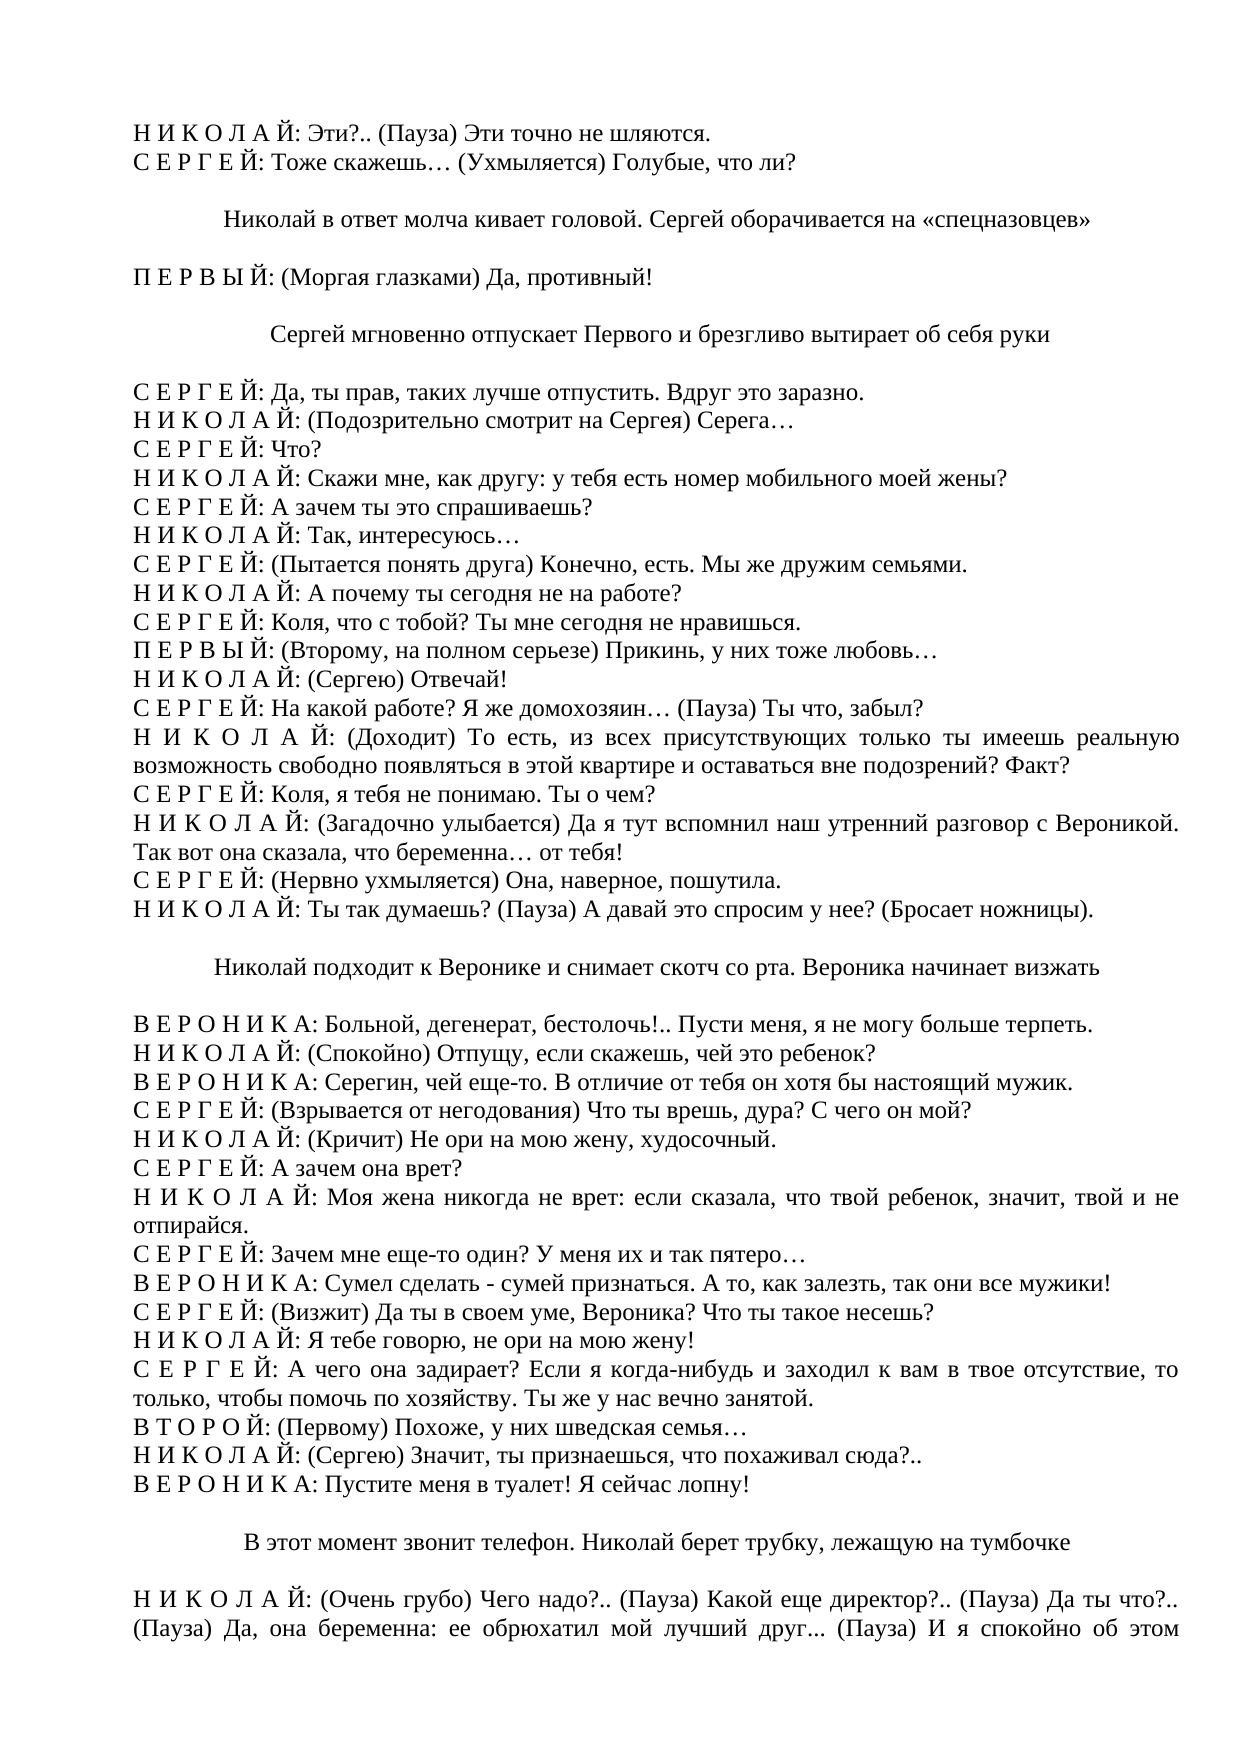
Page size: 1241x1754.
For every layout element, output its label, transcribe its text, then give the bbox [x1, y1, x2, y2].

text В Т О Р О Й: (Первому) Похоже, у них шведская семья… [133, 1412, 1181, 1441]
text В Е Р О Н И К А: Больной, дегенерат, бестолочь!.. Пусти меня, я не могу больше терпеть. [133, 1009, 1181, 1038]
text Н И К О Л А Й: (Спокойно) Отпущу, если скажешь, чей это ребенок? [133, 1038, 1181, 1067]
text Н И К О Л А Й: Ты так думаешь? (Пауза) А давай это спросим у нее? (Бросает ножницы). [133, 894, 1181, 923]
text В Е Р О Н И К А: Сумел сделать - сумей признаться. А то, как залезть, так они все мужики! [133, 1268, 1181, 1297]
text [133, 1584, 1181, 1642]
text С Е Р Г Е Й: Зачем мне еще-то один? У меня их и так пятеро… [133, 1239, 1181, 1268]
text С Е Р Г Е Й: Да, ты прав, таких лучше отпустить. Вдруг это заразно. [133, 377, 1181, 406]
text В этот момент звонит телефон. Николай берет трубку, лежащую на тумбочке [133, 1527, 1181, 1556]
text Н И К О Л А Й: Так, интересуюсь… [133, 521, 1181, 549]
text С Е Р Г Е Й: Тоже скажешь… (Ухмыляется) Голубые, что ли? [133, 147, 1181, 176]
text С Е Р Г Е Й: (Пытается понять друга) Конечно, есть. Мы же дружим семьями. [133, 549, 1181, 578]
text Н И К О Л А Й: (Сергею) Значит, ты признаешься, что похаживал сюда?.. [133, 1441, 1181, 1469]
text Н И К О Л А Й: Эти?.. (Пауза) Эти точно не шляются. [133, 118, 1181, 147]
text В Е Р О Н И К А: Серегин, чей еще-то. В отличие от тебя он хотя бы настоящий мужик. [133, 1067, 1181, 1096]
text Н И К О Л А Й: Моя жена никогда не врет: если сказала, что твой ребенок, значит, твой и не отпирайся. [133, 1182, 1181, 1239]
text Н И К О Л А Й: (Доходит) То есть, из всех присутствующих только ты имеешь реальную возможность свободно появляться в этой квартире и оставаться вне подозрений? Факт? [133, 722, 1181, 779]
text Н И К О Л А Й: (Загадочно улыбается) Да я тут вспомнил наш утренний разговор с Вероникой. Так вот она сказала, что беременна… от тебя! [133, 808, 1181, 866]
text С Е Р Г Е Й: На какой работе? Я же домохозяин… (Пауза) Ты что, забыл? [133, 693, 1181, 722]
text С Е Р Г Е Й: А зачем ты это спрашиваешь? [133, 492, 1181, 521]
text П Е Р В Ы Й: (Моргая глазками) Да, противный! [133, 262, 1181, 291]
text С Е Р Г Е Й: (Нервно ухмыляется) Она, наверное, пошутила. [133, 866, 1181, 894]
text Николай в ответ молча кивает головой. Сергей оборачивается на «спецназовцев» [133, 204, 1181, 233]
text Н И К О Л А Й: Скажи мне, как другу: у тебя есть номер мобильного моей жены? [133, 463, 1181, 492]
text С Е Р Г Е Й: Что? [133, 434, 1181, 463]
text Н И К О Л А Й: (Подозрительно смотрит на Сергея) Серега… [133, 406, 1181, 434]
text С Е Р Г Е Й: Коля, я тебя не понимаю. Ты о чем? [133, 779, 1181, 808]
text П Е Р В Ы Й: (Второму, на полном серьезе) Прикинь, у них тоже любовь… [133, 636, 1181, 664]
text Николай подходит к Веронике и снимает скотч со рта. Вероника начинает визжать [133, 952, 1181, 981]
text Н И К О Л А Й: Я тебе говорю, не ори на мою жену! [133, 1326, 1181, 1354]
text С Е Р Г Е Й: Коля, что с тобой? Ты мне сегодня не нравишься. [133, 607, 1181, 636]
text С Е Р Г Е Й: А зачем она врет? [133, 1153, 1181, 1182]
text Н И К О Л А Й: А почему ты сегодня не на работе? [133, 578, 1181, 607]
text С Е Р Г Е Й: (Визжит) Да ты в своем уме, Вероника? Что ты такое несешь? [133, 1297, 1181, 1326]
text Н И К О Л А Й: (Сергею) Отвечай! [133, 664, 1181, 693]
text Сергей мгновенно отпускает Первого и брезгливо вытирает об себя руки [133, 319, 1181, 348]
text С Е Р Г Е Й: (Взрывается от негодования) Что ты врешь, дура? С чего он мой? [133, 1096, 1181, 1124]
text В Е Р О Н И К А: Пустите меня в туалет! Я сейчас лопну! [133, 1469, 1181, 1498]
text Н И К О Л А Й: (Кричит) Не ори на мою жену, худосочный. [133, 1124, 1181, 1153]
text С Е Р Г Е Й: А чего она задирает? Если я когда-нибудь и заходил к вам в твое отсутствие, то только, чтобы помочь по хозяйству. Ты же у нас вечно занятой. [133, 1354, 1181, 1412]
